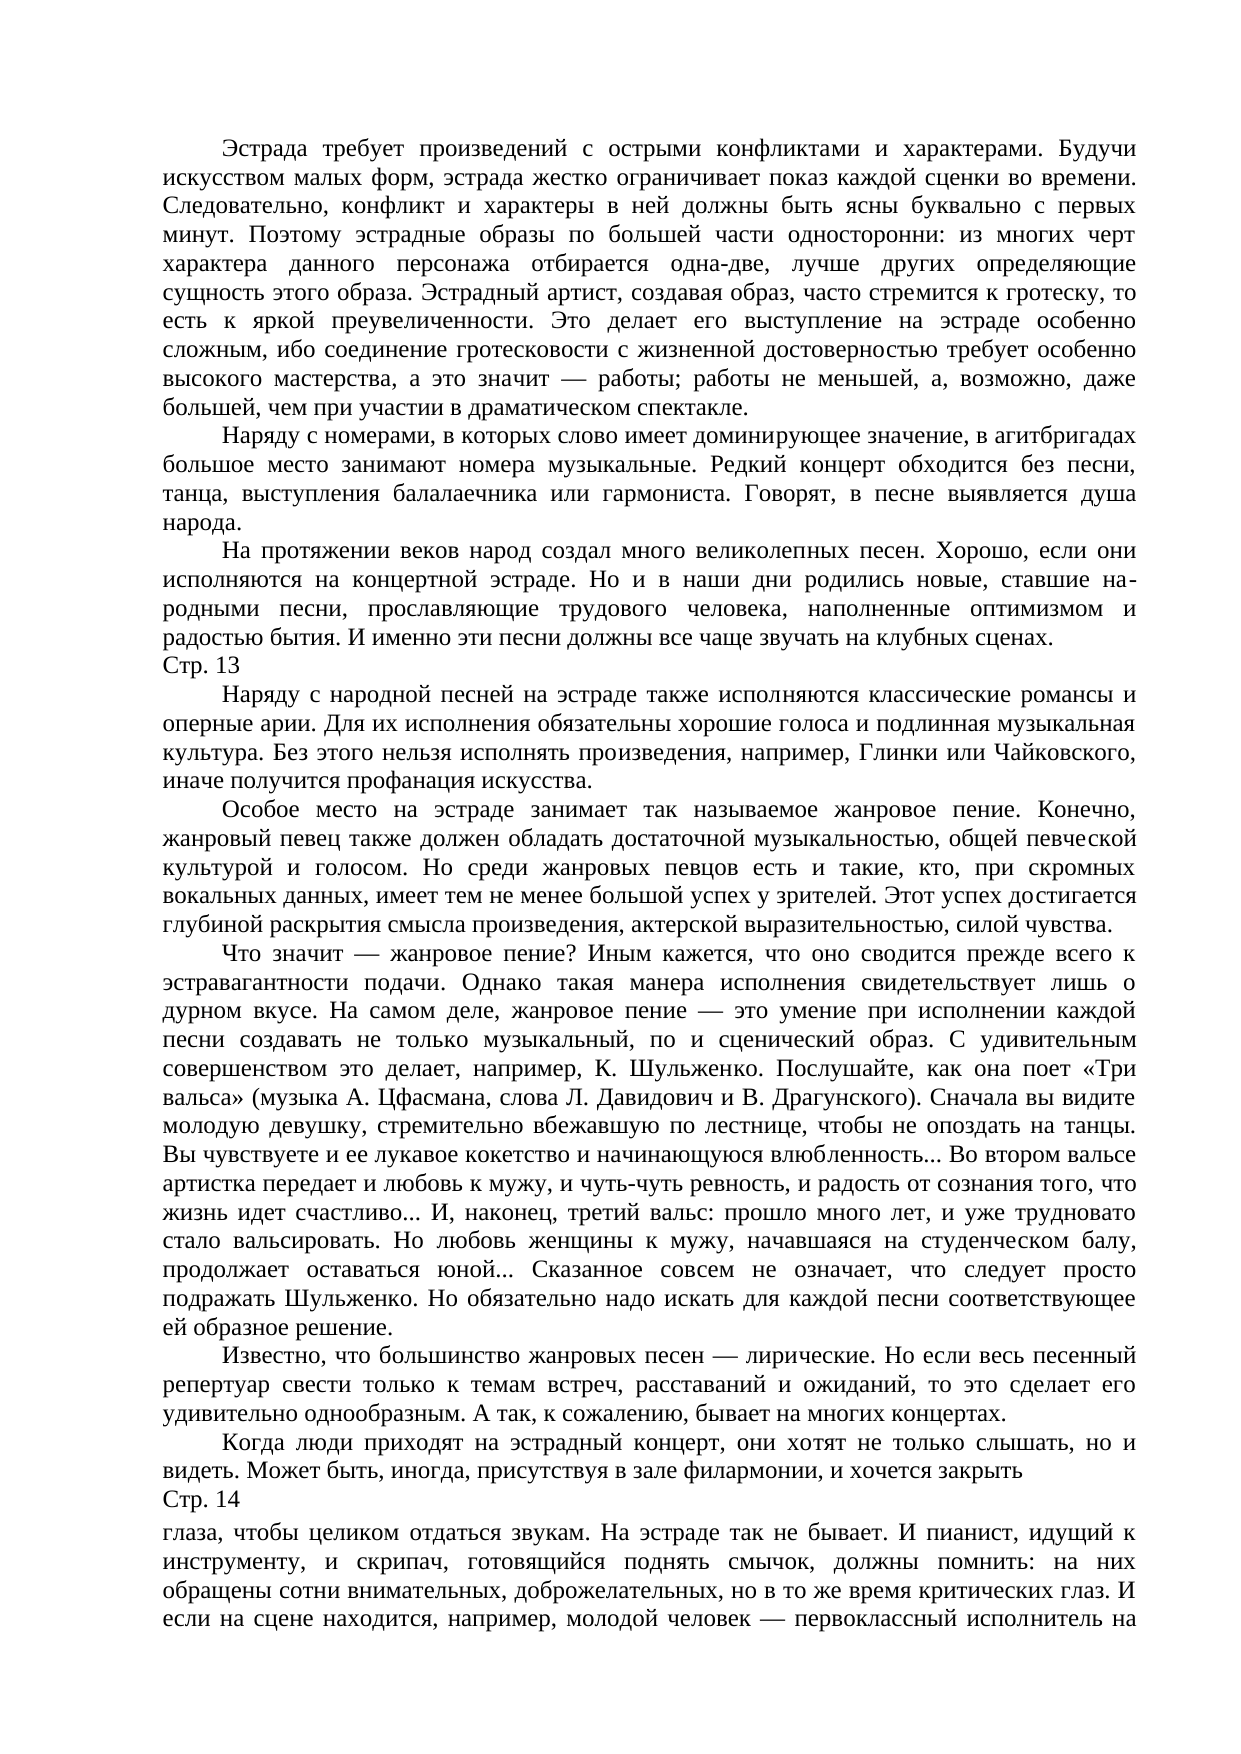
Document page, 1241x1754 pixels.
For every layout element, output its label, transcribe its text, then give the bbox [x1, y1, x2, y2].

text Что значит — жанровое пение? Иным кажется, что оно сводится прежде всего к эстравагантности подачи. Однако такая манера исполнения свидетельствует лишь о дурном вкусе. На самом деле, жанровое пение — это умение при исполнении каждой песни создавать не только музыкальный, по и сценический образ. С удивительным совершенством это делает, например, К. Шульженко. Послушайте, как она поет «Три вальса» (музыка А. Цфасмана, слова Л. Давидович и В. Драгунского). Сначала вы видите молодую девушку, стремительно вбежавшую по лестнице, чтобы не опоздать на танцы. Вы чувствуете и ее лукавое кокетство и начинающуюся влюбленность... Во втором вальсе артистка передает и любовь к мужу, и чуть-чуть ревность, и радость от сознания того, что жизнь идет счастливо... И, наконец, третий вальс: прошло много лет, и уже трудновато стало вальсировать. Но любовь женщины к мужу, начавшаяся на студенческом балу, продолжает оставаться юной... Сказанное совсем не означает, что следует просто подражать Шульженко. Но обязательно надо искать для каждой песни соответствующее ей образное решение. [162, 938, 1137, 1340]
text Особое место на эстраде занимает так называемое жанровое пение. Конечно, жанровый певец также должен обладать достаточной музыкальностью, общей певческой культурой и голосом. Но среди жанровых певцов есть и такие, кто, при скромных вокальных данных, имеет тем не менее большой успех у зрителей. Этот успех достигается глубиной раскрытия смысла произведения, актерской выразительностью, силой чувства. [162, 794, 1137, 938]
text Стр. 14 [162, 1484, 1137, 1513]
text Наряду с номерами, в которых слово имеет доминирующее значение, в агитбригадах большое место занимают номера музыкальные. Редкий концерт обходится без песни, танца, выступления балалаечника или гармониста. Говорят, в песне выявляется душа народа. [162, 420, 1137, 535]
text Когда люди приходят на эстрадный концерт, они хотят не только слышать, но и видеть. Может быть, иногда, присутствуя в зале филармонии, и хочется закрыть [162, 1427, 1137, 1484]
text Стр. 13 [162, 650, 1137, 679]
text Известно, что большинство жанровых песен — лирические. Но если весь песенный репертуар свести только к темам встреч, расставаний и ожиданий, то это сделает его удивительно однообразным. А так, к сожалению, бывает на многих концертах. [162, 1340, 1137, 1427]
text Эстрада требует произведений с острыми конфликтами и характерами. Будучи искусством малых форм, эстрада жестко ограничивает показ каждой сценки во времени. Следовательно, конфликт и характеры в ней должны быть ясны буквально с первых минут. Поэтому эстрадные образы по большей части односторонни: из многих черт характера данного персонажа отбирается одна-две, лучше других определяющие сущность этого образа. Эстрадный артист, создавая образ, часто стремится к гротеску, то есть к яркой преувеличенности. Это делает его выступление на эстраде особенно сложным, ибо соединение гротесковости с жизненной достоверностью требует особенно высокого мастерства, а это значит — работы; работы не меньшей, а, возможно, даже большей, чем при участии в драматическом спектакле. [162, 133, 1137, 420]
text На протяжении веков народ создал много великолепных песен. Хорошо, если они исполняются на концертной эстраде. Но и в наши дни родились новые, ставшие народными песни, прославляющие трудового человека, наполненные оптимизмом и радостью бытия. И именно эти песни должны все чаще звучать на клубных сценах. [162, 535, 1137, 650]
text Наряду с народной песней на эстраде также исполняются классические романсы и оперные арии. Для их исполнения обязательны хорошие голоса и подлинная музыкальная культура. Без этого нельзя исполнять произведения, например, Глинки или Чайковского, иначе получится профанация искусства. [162, 679, 1137, 794]
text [162, 1517, 1137, 1632]
